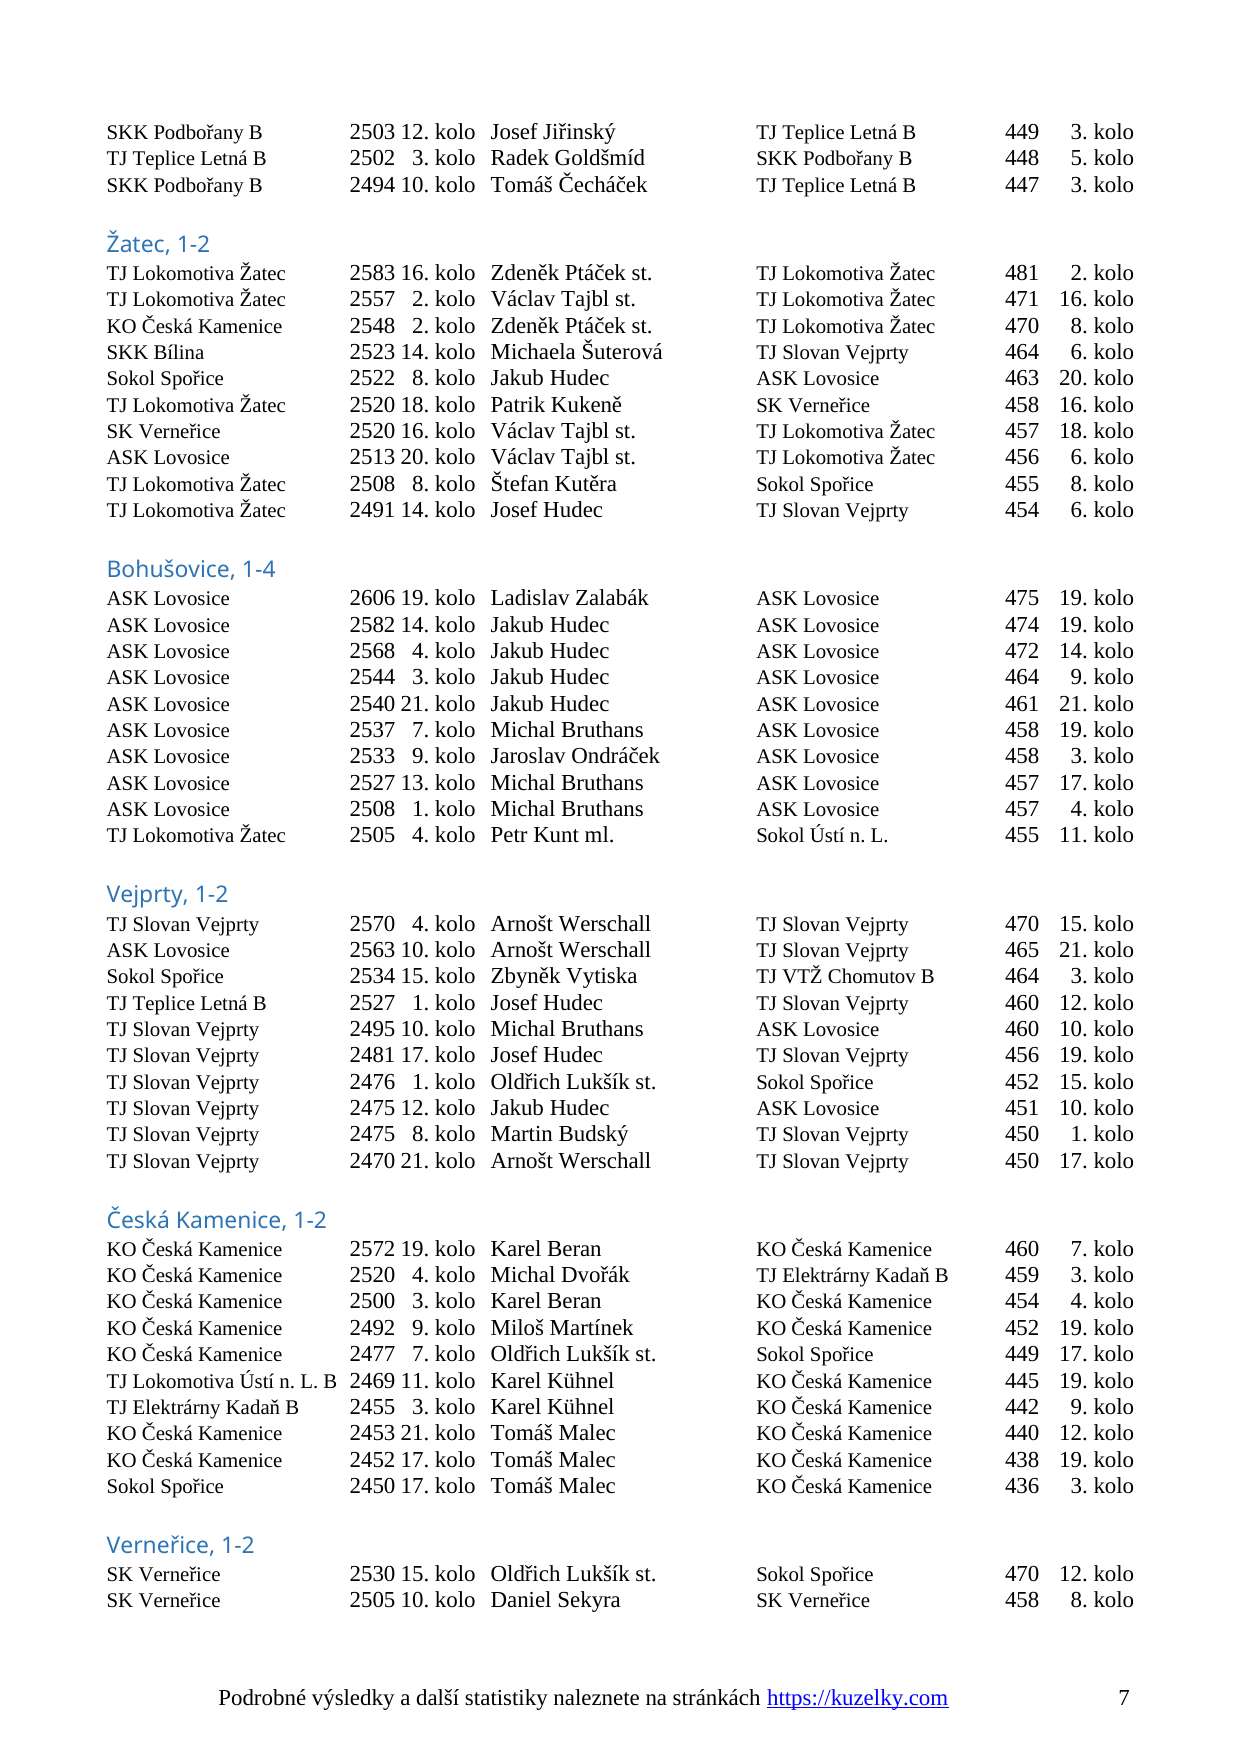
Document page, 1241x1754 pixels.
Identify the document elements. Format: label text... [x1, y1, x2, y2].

text TJ Slovan Vejprty 2475 8. kolo Martin Budský TJ Slovan Vejprty 450 1. kolo [106, 1120, 1134, 1147]
text SK Verneřice 2530 15. kolo Oldřich Lukšík st. Sokol Spořice 470 12. kolo [106, 1560, 1134, 1587]
text KO Česká Kamenice 2548 2. kolo Zdeněk Ptáček st. TJ Lokomotiva Žatec 470 8. kolo [106, 312, 1134, 338]
text TJ Teplice Letná B 2502 3. kolo Radek Goldšmíd SKK Podbořany B 448 5. kolo [106, 144, 1134, 171]
text SK Verneřice 2520 16. kolo Václav Tajbl st. TJ Lokomotiva Žatec 457 18. kolo [106, 417, 1134, 443]
text TJ Lokomotiva Žatec 2583 16. kolo Zdeněk Ptáček st. TJ Lokomotiva Žatec 481 2. kolo [106, 259, 1134, 285]
text ASK Lovosice 2508 1. kolo Michal Bruthans ASK Lovosice 457 4. kolo [106, 795, 1134, 821]
text KO Česká Kamenice 2453 21. kolo Tomáš Malec KO Česká Kamenice 440 12. kolo [106, 1419, 1134, 1446]
subtitle Vejprty, 1-2 [106, 878, 1134, 909]
text TJ Slovan Vejprty 2570 4. kolo Arnošt Werschall TJ Slovan Vejprty 470 15. kolo [106, 909, 1134, 936]
text ASK Lovosice 2537 7. kolo Michal Bruthans ASK Lovosice 458 19. kolo [106, 716, 1134, 742]
text TJ Lokomotiva Ústí n. L. B 2469 11. kolo Karel Kühnel KO Česká Kamenice 445 19. kolo [106, 1367, 1134, 1393]
text KO Česká Kamenice 2520 4. kolo Michal Dvořák TJ Elektrárny Kadaň B 459 3. kolo [106, 1261, 1134, 1288]
text ASK Lovosice 2563 10. kolo Arnošt Werschall TJ Slovan Vejprty 465 21. kolo [106, 936, 1134, 962]
text SK Verneřice 2505 10. kolo Daniel Sekyra SK Verneřice 458 8. kolo [106, 1587, 1134, 1613]
subtitle Žatec, 1-2 [106, 228, 1134, 259]
text TJ Slovan Vejprty 2470 21. kolo Arnošt Werschall TJ Slovan Vejprty 450 17. kolo [106, 1147, 1134, 1173]
text ASK Lovosice 2527 13. kolo Michal Bruthans ASK Lovosice 457 17. kolo [106, 769, 1134, 795]
text KO Česká Kamenice 2500 3. kolo Karel Beran KO Česká Kamenice 454 4. kolo [106, 1288, 1134, 1314]
text KO Česká Kamenice 2477 7. kolo Oldřich Lukšík st. Sokol Spořice 449 17. kolo [106, 1340, 1134, 1367]
text TJ Elektrárny Kadaň B 2455 3. kolo Karel Kühnel KO Česká Kamenice 442 9. kolo [106, 1393, 1134, 1419]
text TJ Teplice Letná B 2527 1. kolo Josef Hudec TJ Slovan Vejprty 460 12. kolo [106, 989, 1134, 1015]
text TJ Slovan Vejprty 2495 10. kolo Michal Bruthans ASK Lovosice 460 10. kolo [106, 1015, 1134, 1041]
text ASK Lovosice 2513 20. kolo Václav Tajbl st. TJ Lokomotiva Žatec 456 6. kolo [106, 443, 1134, 470]
text ASK Lovosice 2568 4. kolo Jakub Hudec ASK Lovosice 472 14. kolo [106, 637, 1134, 663]
text KO Česká Kamenice 2452 17. kolo Tomáš Malec KO Česká Kamenice 438 19. kolo [106, 1446, 1134, 1472]
text Sokol Spořice 2522 8. kolo Jakub Hudec ASK Lovosice 463 20. kolo [106, 364, 1134, 391]
text SKK Podbořany B 2503 12. kolo Josef Jiřinský TJ Teplice Letná B 449 3. kolo [106, 118, 1134, 144]
text TJ Slovan Vejprty 2476 1. kolo Oldřich Lukšík st. Sokol Spořice 452 15. kolo [106, 1068, 1134, 1094]
subtitle Bohušovice, 1-4 [106, 553, 1134, 584]
text ASK Lovosice 2544 3. kolo Jakub Hudec ASK Lovosice 464 9. kolo [106, 663, 1134, 690]
text SKK Bílina 2523 14. kolo Michaela Šuterová TJ Slovan Vejprty 464 6. kolo [106, 338, 1134, 364]
subtitle Verneřice, 1-2 [106, 1529, 1134, 1560]
text ASK Lovosice 2606 19. kolo Ladislav Zalabák ASK Lovosice 475 19. kolo [106, 584, 1134, 611]
text ASK Lovosice 2533 9. kolo Jaroslav Ondráček ASK Lovosice 458 3. kolo [106, 742, 1134, 769]
text TJ Slovan Vejprty 2475 12. kolo Jakub Hudec ASK Lovosice 451 10. kolo [106, 1094, 1134, 1120]
text KO Česká Kamenice 2572 19. kolo Karel Beran KO Česká Kamenice 460 7. kolo [106, 1235, 1134, 1261]
text TJ Lokomotiva Žatec 2508 8. kolo Štefan Kutěra Sokol Spořice 455 8. kolo [106, 470, 1134, 496]
text SKK Podbořany B 2494 10. kolo Tomáš Čecháček TJ Teplice Letná B 447 3. kolo [106, 171, 1134, 197]
text Sokol Spořice 2450 17. kolo Tomáš Malec KO Česká Kamenice 436 3. kolo [106, 1472, 1134, 1498]
text TJ Lokomotiva Žatec 2520 18. kolo Patrik Kukeně SK Verneřice 458 16. kolo [106, 391, 1134, 417]
text Sokol Spořice 2534 15. kolo Zbyněk Vytiska TJ VTŽ Chomutov B 464 3. kolo [106, 962, 1134, 989]
subtitle Česká Kamenice, 1-2 [106, 1204, 1134, 1235]
text TJ Slovan Vejprty 2481 17. kolo Josef Hudec TJ Slovan Vejprty 456 19. kolo [106, 1041, 1134, 1068]
text ASK Lovosice 2540 21. kolo Jakub Hudec ASK Lovosice 461 21. kolo [106, 690, 1134, 716]
text TJ Lokomotiva Žatec 2557 2. kolo Václav Tajbl st. TJ Lokomotiva Žatec 471 16. kolo [106, 285, 1134, 312]
text KO Česká Kamenice 2492 9. kolo Miloš Martínek KO Česká Kamenice 452 19. kolo [106, 1314, 1134, 1340]
text TJ Lokomotiva Žatec 2491 14. kolo Josef Hudec TJ Slovan Vejprty 454 6. kolo [106, 496, 1134, 522]
text TJ Lokomotiva Žatec 2505 4. kolo Petr Kunt ml. Sokol Ústí n. L. 455 11. kolo [106, 821, 1134, 848]
text ASK Lovosice 2582 14. kolo Jakub Hudec ASK Lovosice 474 19. kolo [106, 611, 1134, 637]
